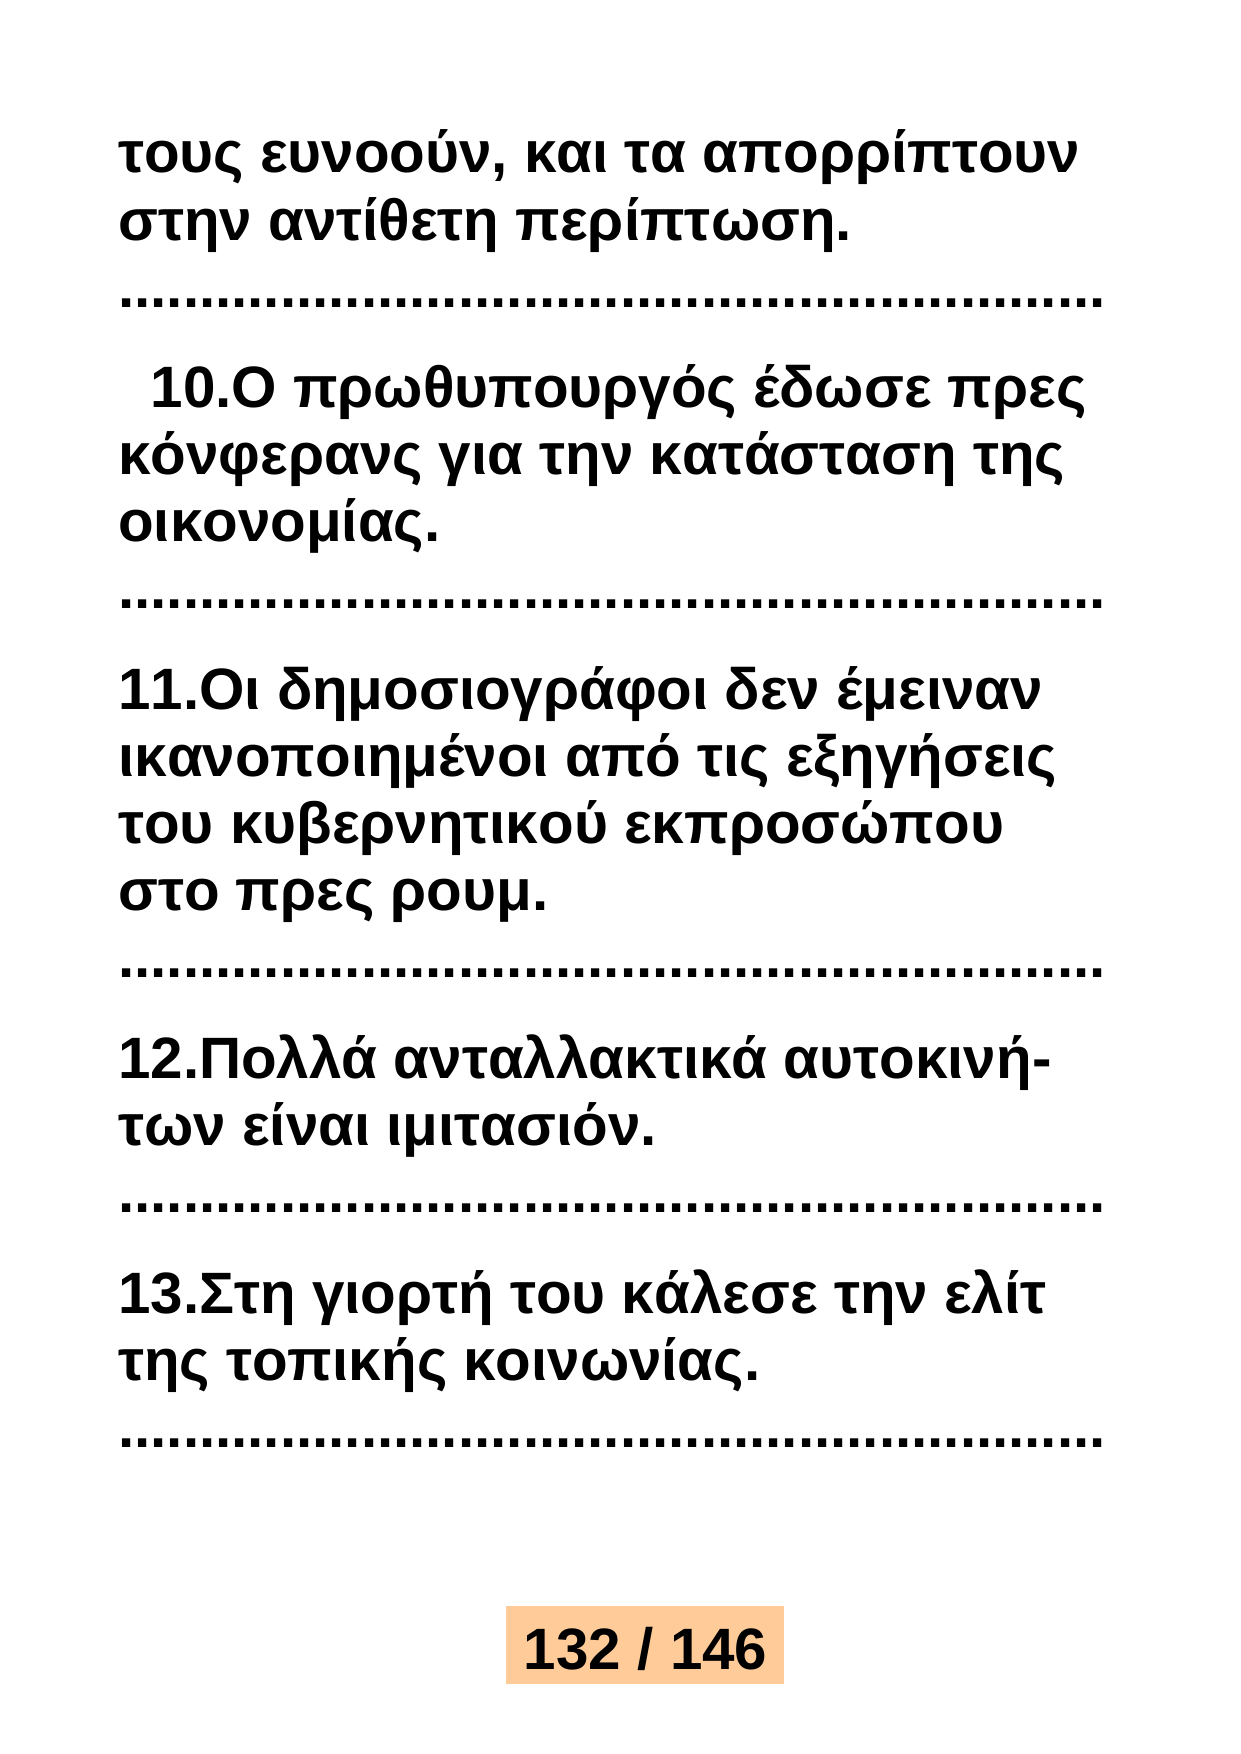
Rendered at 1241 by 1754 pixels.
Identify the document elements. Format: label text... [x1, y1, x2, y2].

text 10.O πρωθυπουργός έδωσε πρες κόνφερανς για την κατάσταση της οικονομίας. [118, 353, 1122, 554]
text 12.Πολλά ανταλλακτικά αυτοκινή-των είναι ιμιτασιόν. [118, 1024, 1122, 1158]
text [118, 118, 1122, 252]
text 13.Στη γιορτή του κάλεσε την ελίτ της τοπικής κοινωνίας. [118, 1258, 1122, 1393]
text ............................................................. [118, 554, 1122, 621]
text ............................................................. [118, 1158, 1122, 1225]
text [118, 252, 1122, 319]
text ............................................................. [118, 1393, 1122, 1460]
text 11.Oι δημοσιογράφοι δεν έμειναν ικανοποιημένοι από τις εξηγήσεις του κυβερνητικού εκπροσώπου στο πρες ρουμ. [118, 655, 1122, 923]
text ............................................................. [118, 923, 1122, 990]
